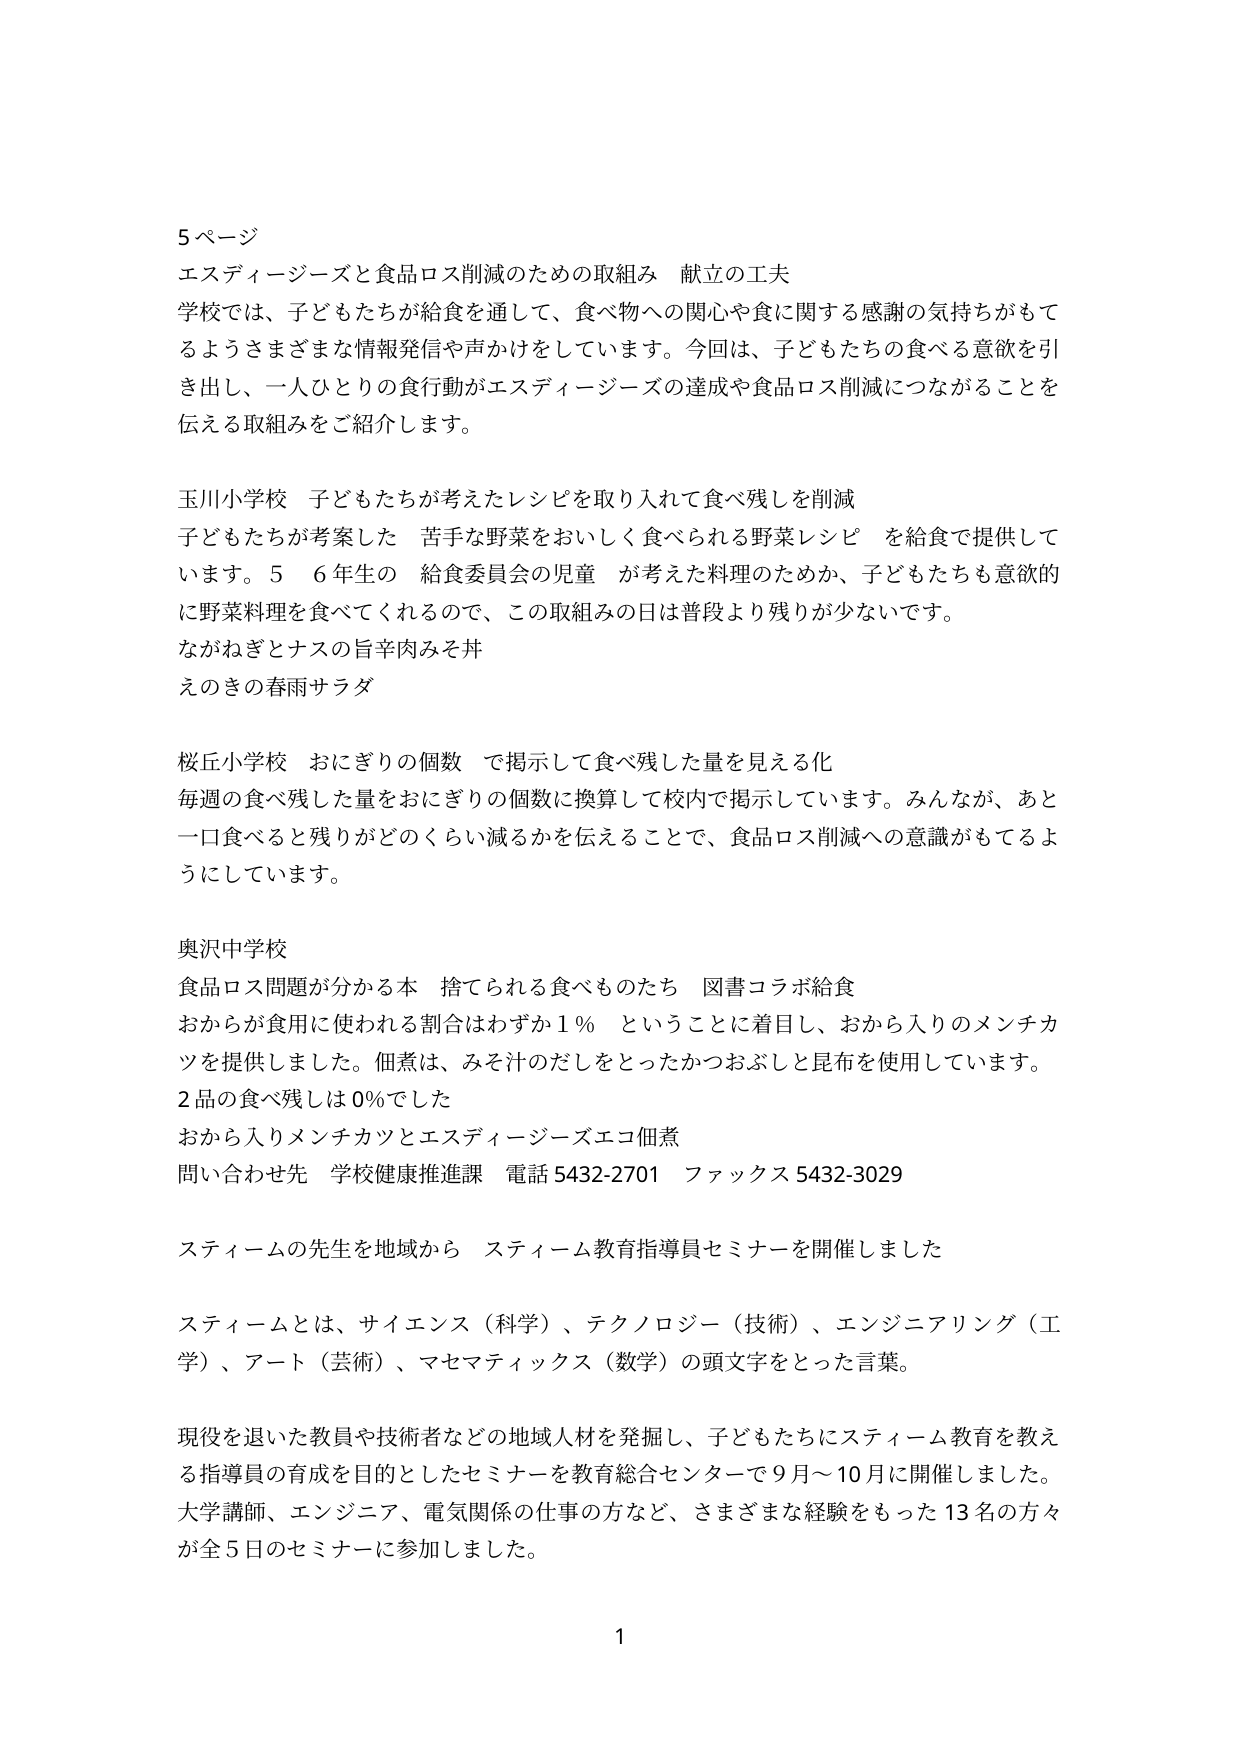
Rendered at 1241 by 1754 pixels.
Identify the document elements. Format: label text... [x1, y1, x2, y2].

text 子どもたちが考案した 苦手な野菜をおいしく食べられる野菜レシピ を給食で提供しています。５ ６年生の 給食委員会の児童 が考えた料理のためか、子どもたちも意欲的に野菜料理を食べてくれるので、この取組みの日は普段より残りが少ないです。 [177, 517, 1063, 629]
text 毎週の食べ残した量をおにぎりの個数に換算して校内で掲示しています。みんなが、あと一口食べると残りがどのくらい減るかを伝えることで、食品ロス削減への意識がもてるようにしています。 [177, 779, 1063, 892]
text ながねぎとナスの旨辛肉みそ丼 [177, 629, 1063, 667]
text エスディージーズと食品ロス削減のための取組み 献立の工夫 [177, 254, 1063, 292]
text 玉川小学校 子どもたちが考えたレシピを取り入れて食べ残しを削減 [177, 479, 1063, 517]
text おから入りメンチカツとエスディージーズエコ佃煮 [177, 1117, 1063, 1154]
text 桜丘小学校 おにぎりの個数 で掲示して食べ残した量を見える化 [177, 742, 1063, 779]
text おからが食用に使われる割合はわずか１％ ということに着目し、おから入りのメンチカツを提供しました。佃煮は、みそ汁のだしをとったかつおぶしと昆布を使用しています。 [177, 1004, 1063, 1079]
text 学校では、子どもたちが給食を通して、食べ物への関心や食に関する感謝の気持ちがもてるようさまざまな情報発信や声かけをしています。今回は、子どもたちの食べる意欲を引き出し、一人ひとりの食行動がエスディージーズの達成や食品ロス削減につながることを伝える取組みをご紹介します。 [177, 292, 1063, 442]
text 現役を退いた教員や技術者などの地域人材を発掘し、子どもたちにスティーム教育を教える指導員の育成を目的としたセミナーを教育総合センターで９月～10月に開催しました。大学講師、エンジニア、電気関係の仕事の方など、さまざまな経験をもった13名の方々が全５日のセミナーに参加しました。 [177, 1417, 1063, 1567]
text 奥沢中学校 [177, 929, 1063, 967]
text 5ページ [177, 217, 1063, 254]
text 2品の食べ残しは0％でした [177, 1079, 1063, 1117]
text スティームとは、サイエンス（科学）、テクノロジー（技術）、エンジニアリング（工学）、アート（芸術）、マセマティックス（数学）の頭文字をとった言葉。 [177, 1304, 1063, 1379]
text スティームの先生を地域から スティーム教育指導員セミナーを開催しました [177, 1229, 1063, 1267]
text 食品ロス問題が分かる本 捨てられる食べものたち 図書コラボ給食 [177, 967, 1063, 1004]
text えのきの春雨サラダ [177, 667, 1063, 704]
text 問い合わせ先 学校健康推進課 電話5432-2701 ファックス5432-3029 [177, 1154, 1063, 1192]
